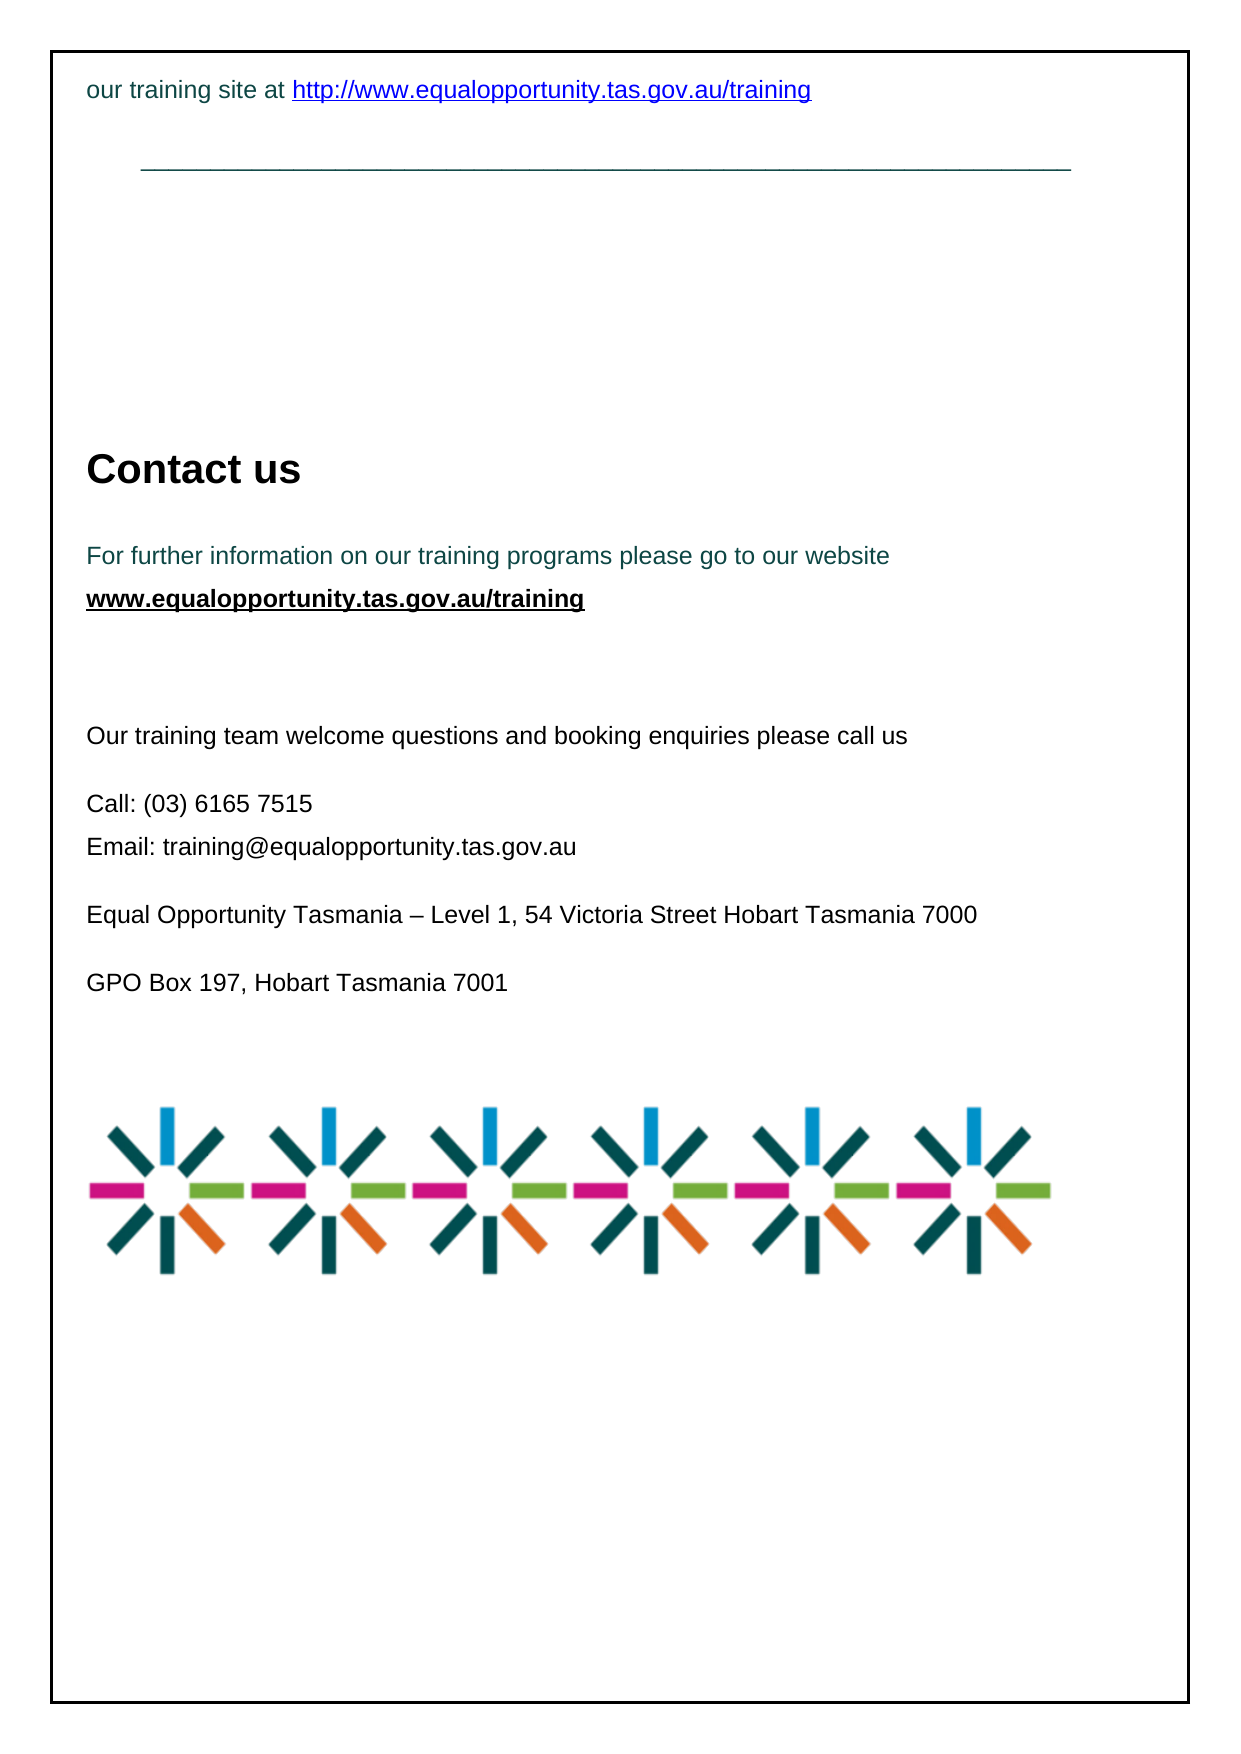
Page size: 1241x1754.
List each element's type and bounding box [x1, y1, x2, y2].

table_cell [75, 75, 1138, 1104]
picture [86, 1104, 1054, 1280]
table_cell [75, 1104, 1138, 1318]
